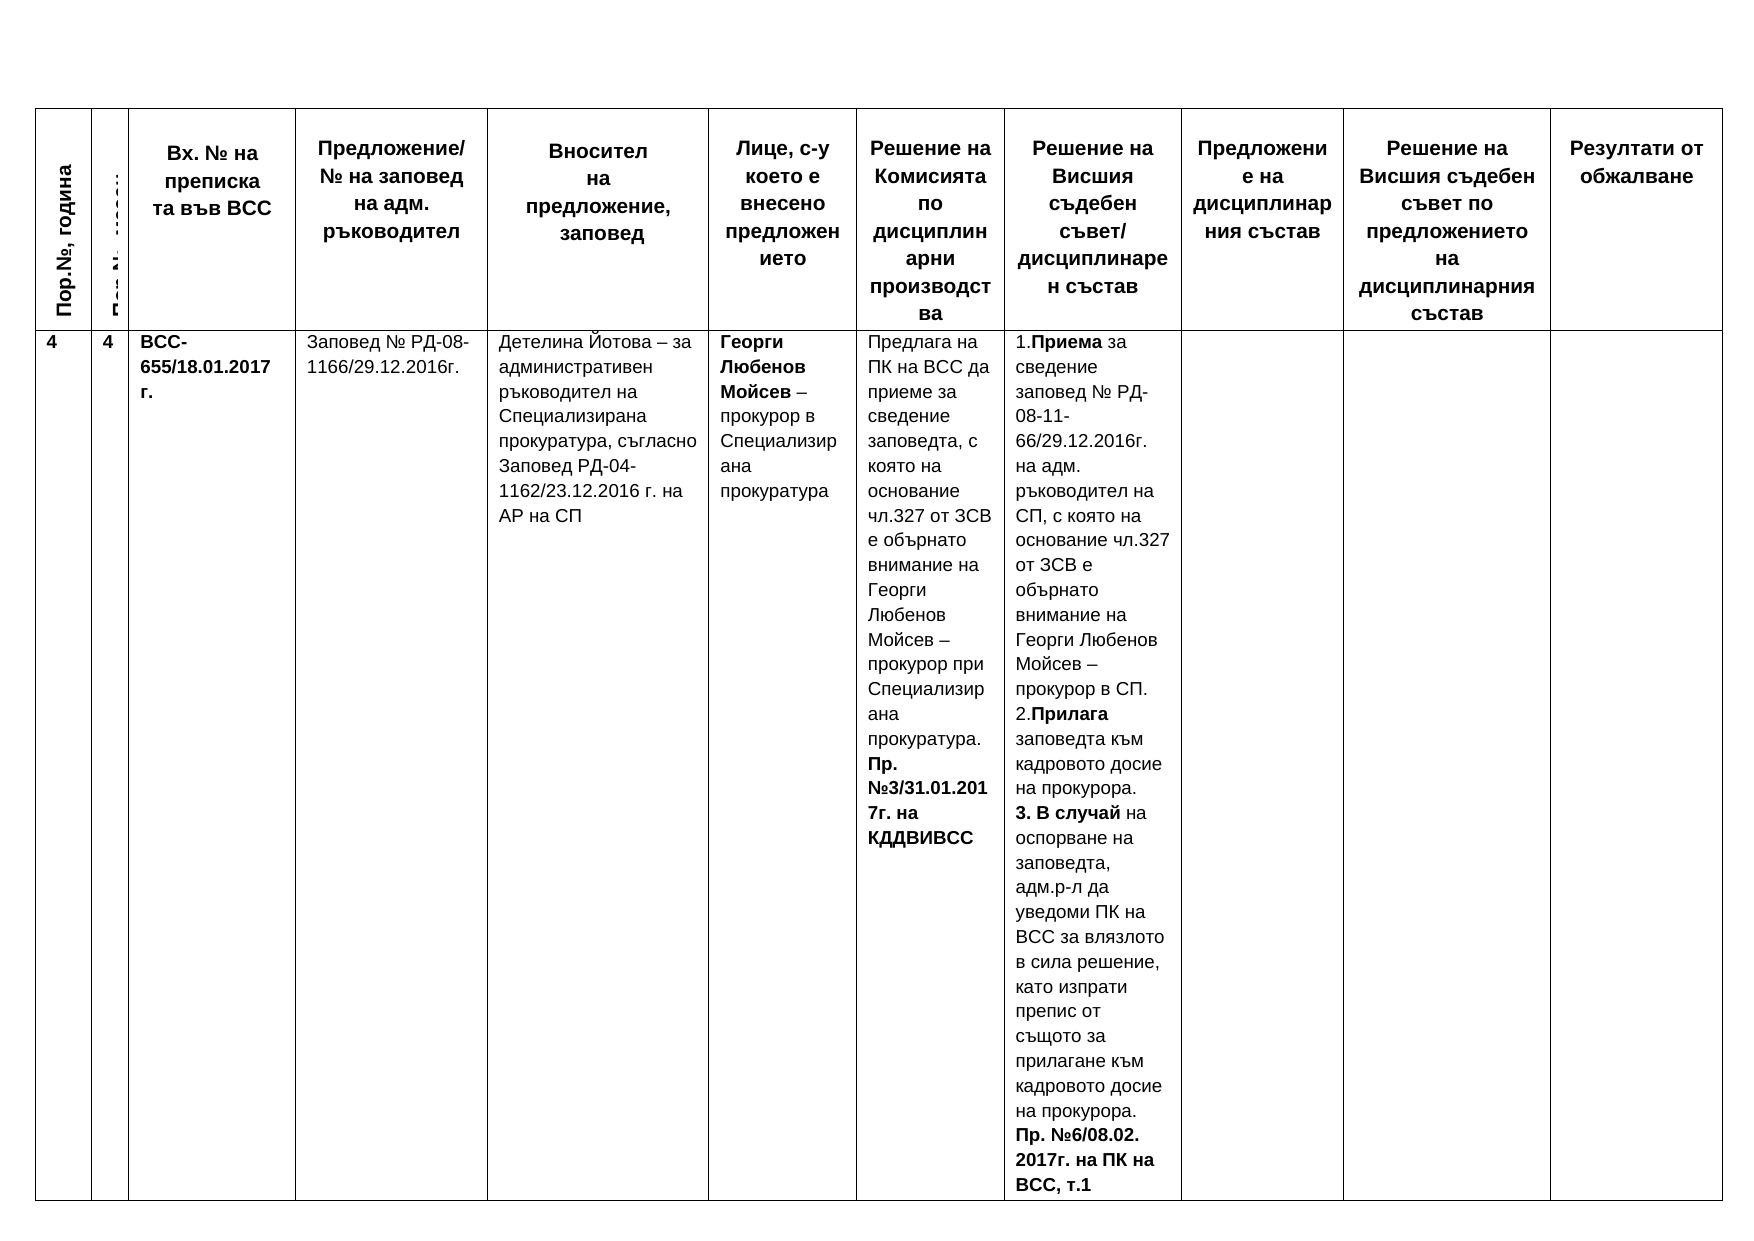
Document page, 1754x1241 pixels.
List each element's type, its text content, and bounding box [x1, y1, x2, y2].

table_cell Заповед № РД-08-1166/29.12.2016г. [296, 331, 487, 1200]
table_cell [1182, 331, 1343, 1200]
table_header Вх. № на преписка та във ВСС [129, 109, 295, 330]
table_header Решение на Комисията по дисциплинарни производства [857, 109, 1004, 330]
table_header Предложение/№ на заповед на адм. ръководител [296, 109, 487, 330]
table_cell Георги Любенов Мойсев – прокурор в Специализирана прокуратура [709, 331, 856, 1200]
table_header Лице, с-у което е внесено предложението [709, 109, 856, 330]
table_header Резултати от обжалване [1551, 109, 1722, 330]
table_header Пор.№, месец [92, 109, 128, 330]
table_header Пор.№, година [36, 109, 91, 330]
table_cell 1.Приема за сведение заповед № РД-08-11-66/29.12.2016г. на адм. ръководител на СП, с която на основание чл.327 от ЗСВ е обърнато внимание на Георги Любенов Мойсев – прокурор в СП. 2.Прилага заповедта към кадровото досие на прокурора. 3. В случай на оспорване на заповедта, адм.р-л да уведоми ПК на ВСС за влязлото в сила решение, като изпрати препис от същото за прилагане към кадровото досие на прокурора. Пр. №6/08.02. 2017г. на ПК на ВСС, т.1 [1005, 331, 1181, 1200]
table_cell Предлага на ПК на ВСС да приеме за сведение заповедта, с която на основание чл.327 от ЗСВ е обърнато внимание на Георги Любенов Мойсев – прокурор при Специализирана прокуратура. Пр.№3/31.01.2017г. на КДДВИВСС [857, 331, 1004, 1200]
table_header Предложение на дисциплинарния състав [1182, 109, 1343, 330]
table_cell 4 [92, 331, 128, 1200]
table_header Решение на Висшия съдебен съвет/ дисциплинарен състав [1005, 109, 1181, 330]
table_header Решение на Висшия съдебен съвет по предложението на дисциплинарния състав [1344, 109, 1550, 330]
table_cell Детелина Йотова – за административен ръководител на Специализирана прокуратура, съгласно Заповед РД-04-1162/23.12.2016 г. на АР на СП [488, 331, 708, 1200]
table_cell 4 [36, 331, 91, 1200]
table_cell [1551, 331, 1722, 1200]
table_cell [1344, 331, 1550, 1200]
table_cell ВСС-655/18.01.2017 г. [129, 331, 295, 1200]
table_header Вносител на предложениe, заповед [488, 109, 708, 330]
